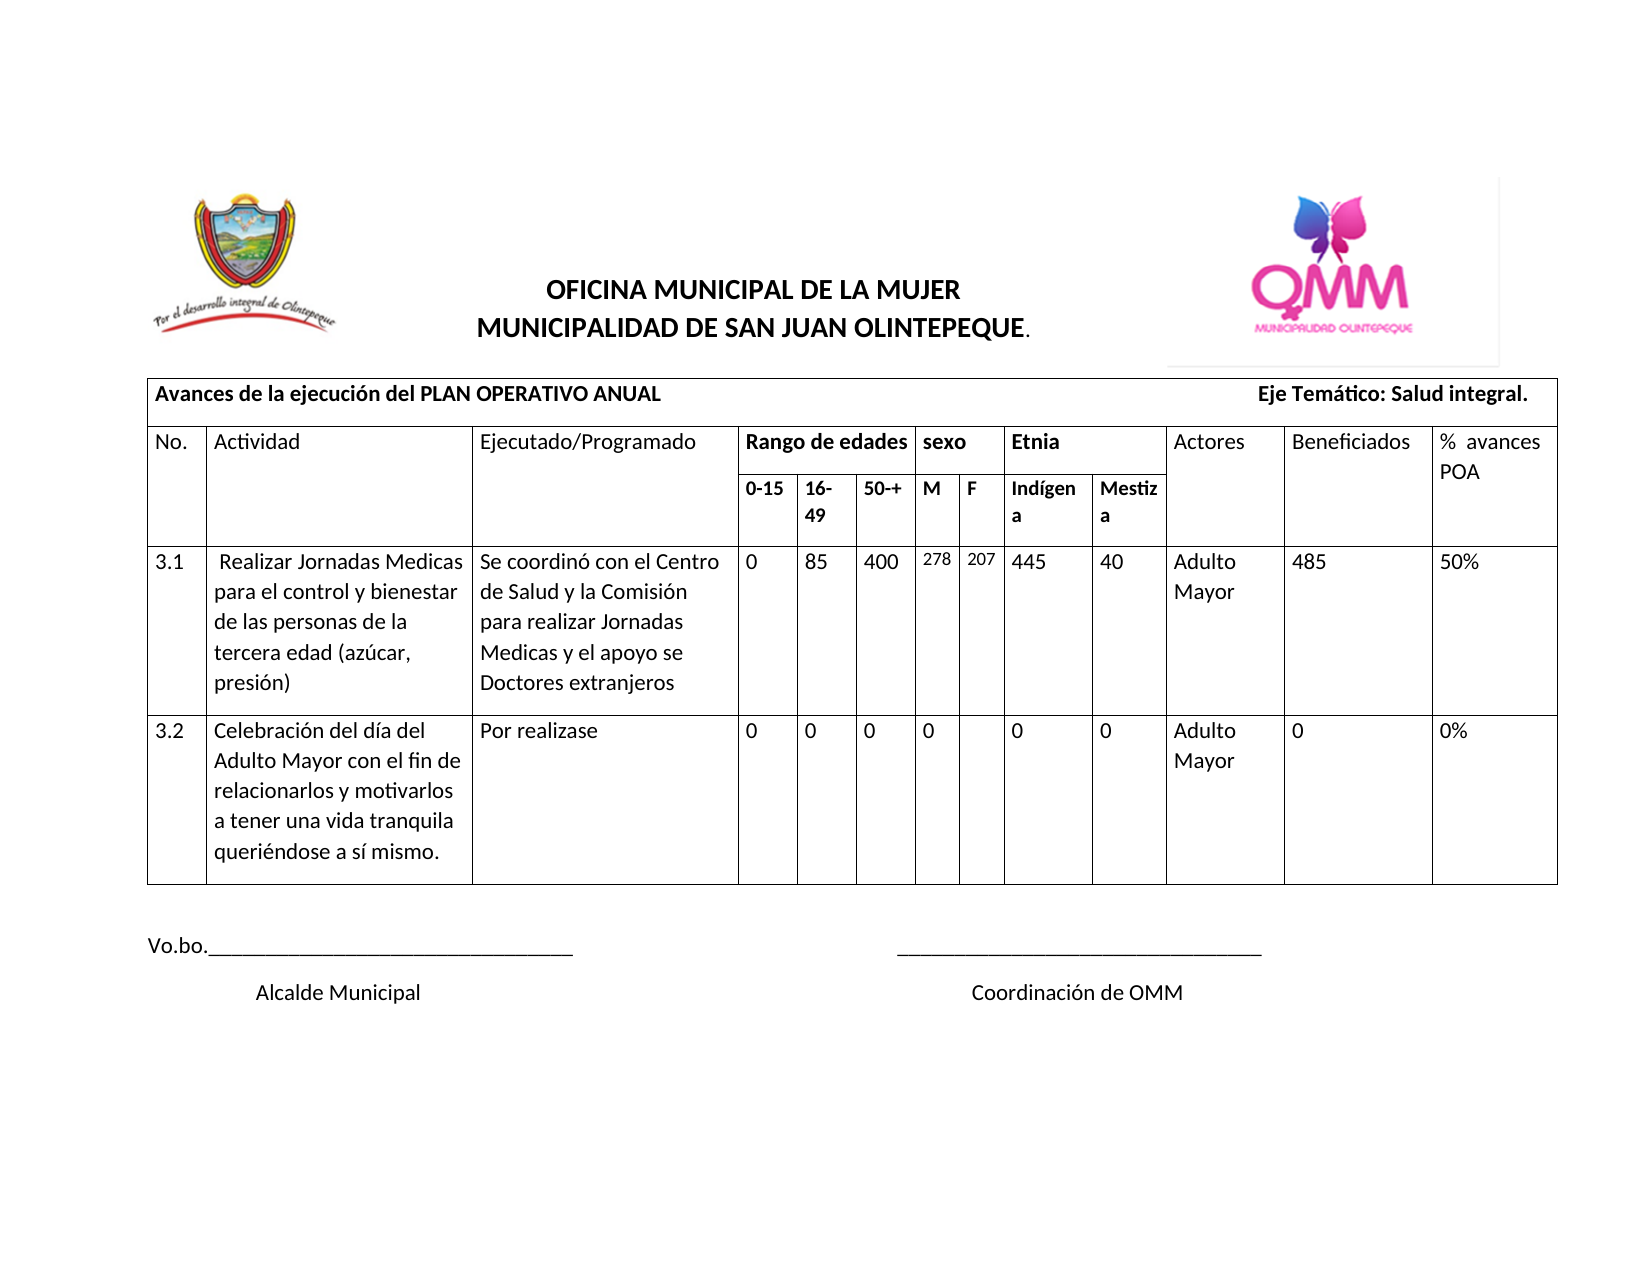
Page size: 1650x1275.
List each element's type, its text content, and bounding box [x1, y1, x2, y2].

table_cell 3.1 [148, 547, 206, 715]
table_cell 40 [1093, 547, 1166, 715]
text Alcalde Municipal Coordinación de OMM [148, 978, 1502, 1006]
text Vo.bo.________________________________ ________________________________ [148, 931, 1502, 959]
table_cell 0-15 [739, 475, 797, 546]
table_cell Adulto Mayor [1167, 716, 1284, 883]
table_cell 0 [1005, 716, 1092, 883]
table_cell Beneficiados [1285, 427, 1432, 546]
table_cell 3.2 [148, 716, 206, 883]
table_cell 0 [1285, 716, 1432, 883]
table_cell No. [148, 427, 206, 546]
table_cell 445 [1005, 547, 1092, 715]
table_cell 0 [857, 716, 915, 883]
table_cell Se coordinó con el Centro de Salud y la Comisión para realizar Jornadas Medicas y el apoyo se Doctores extranjeros [473, 547, 738, 715]
table_cell Actividad [207, 427, 472, 546]
table_cell Rango de edades [739, 427, 915, 474]
table_cell F [960, 475, 1004, 546]
table_cell 0 [739, 547, 797, 715]
table_cell 400 [857, 547, 915, 715]
table_cell Ejecutado/Programado [473, 427, 738, 546]
table_header Avances de la ejecución del PLAN OPERATIVO ANUAL Eje Temático: Salud integral. [148, 379, 1557, 426]
table_cell Por realizase [473, 716, 738, 883]
table_cell Realizar Jornadas Medicas para el control y bienestar de las personas de la tercera edad (azúcar, presión) [207, 547, 472, 715]
table_cell % avances POA [1433, 427, 1557, 546]
table_cell 0 [798, 716, 856, 883]
table_cell Indígena [1005, 475, 1092, 546]
table_cell 485 [1285, 547, 1432, 715]
table_cell 50% [1433, 547, 1557, 715]
table_cell Adulto Mayor [1167, 547, 1284, 715]
table_cell 0 [1093, 716, 1166, 883]
text OFICINA MUNICIPAL DE LA MUJER [340, 271, 1167, 307]
table_cell Celebración del día del Adulto Mayor con el fin de relacionarlos y motivarlos a tener una vida tranquila queriéndose a sí mismo. [207, 716, 472, 883]
table_cell 207 [960, 547, 1004, 715]
table_cell sexo [916, 427, 1004, 474]
table_cell 0 [739, 716, 797, 883]
table_cell Etnia [1005, 427, 1166, 474]
table_cell [960, 716, 1004, 883]
table_cell 278 [916, 547, 959, 715]
table_cell Mestiza [1093, 475, 1166, 546]
table_cell 16-49 [798, 475, 856, 546]
picture [147, 177, 340, 359]
table_cell 0 [916, 716, 959, 883]
picture [1167, 177, 1503, 368]
table_cell Actores [1167, 427, 1284, 546]
table_cell M [916, 475, 959, 546]
table_cell 0% [1433, 716, 1557, 883]
table_cell 85 [798, 547, 856, 715]
text MUNICIPALIDAD DE SAN JUAN OLINTEPEQUE. [340, 309, 1167, 345]
table_cell 50-+ [857, 475, 915, 546]
